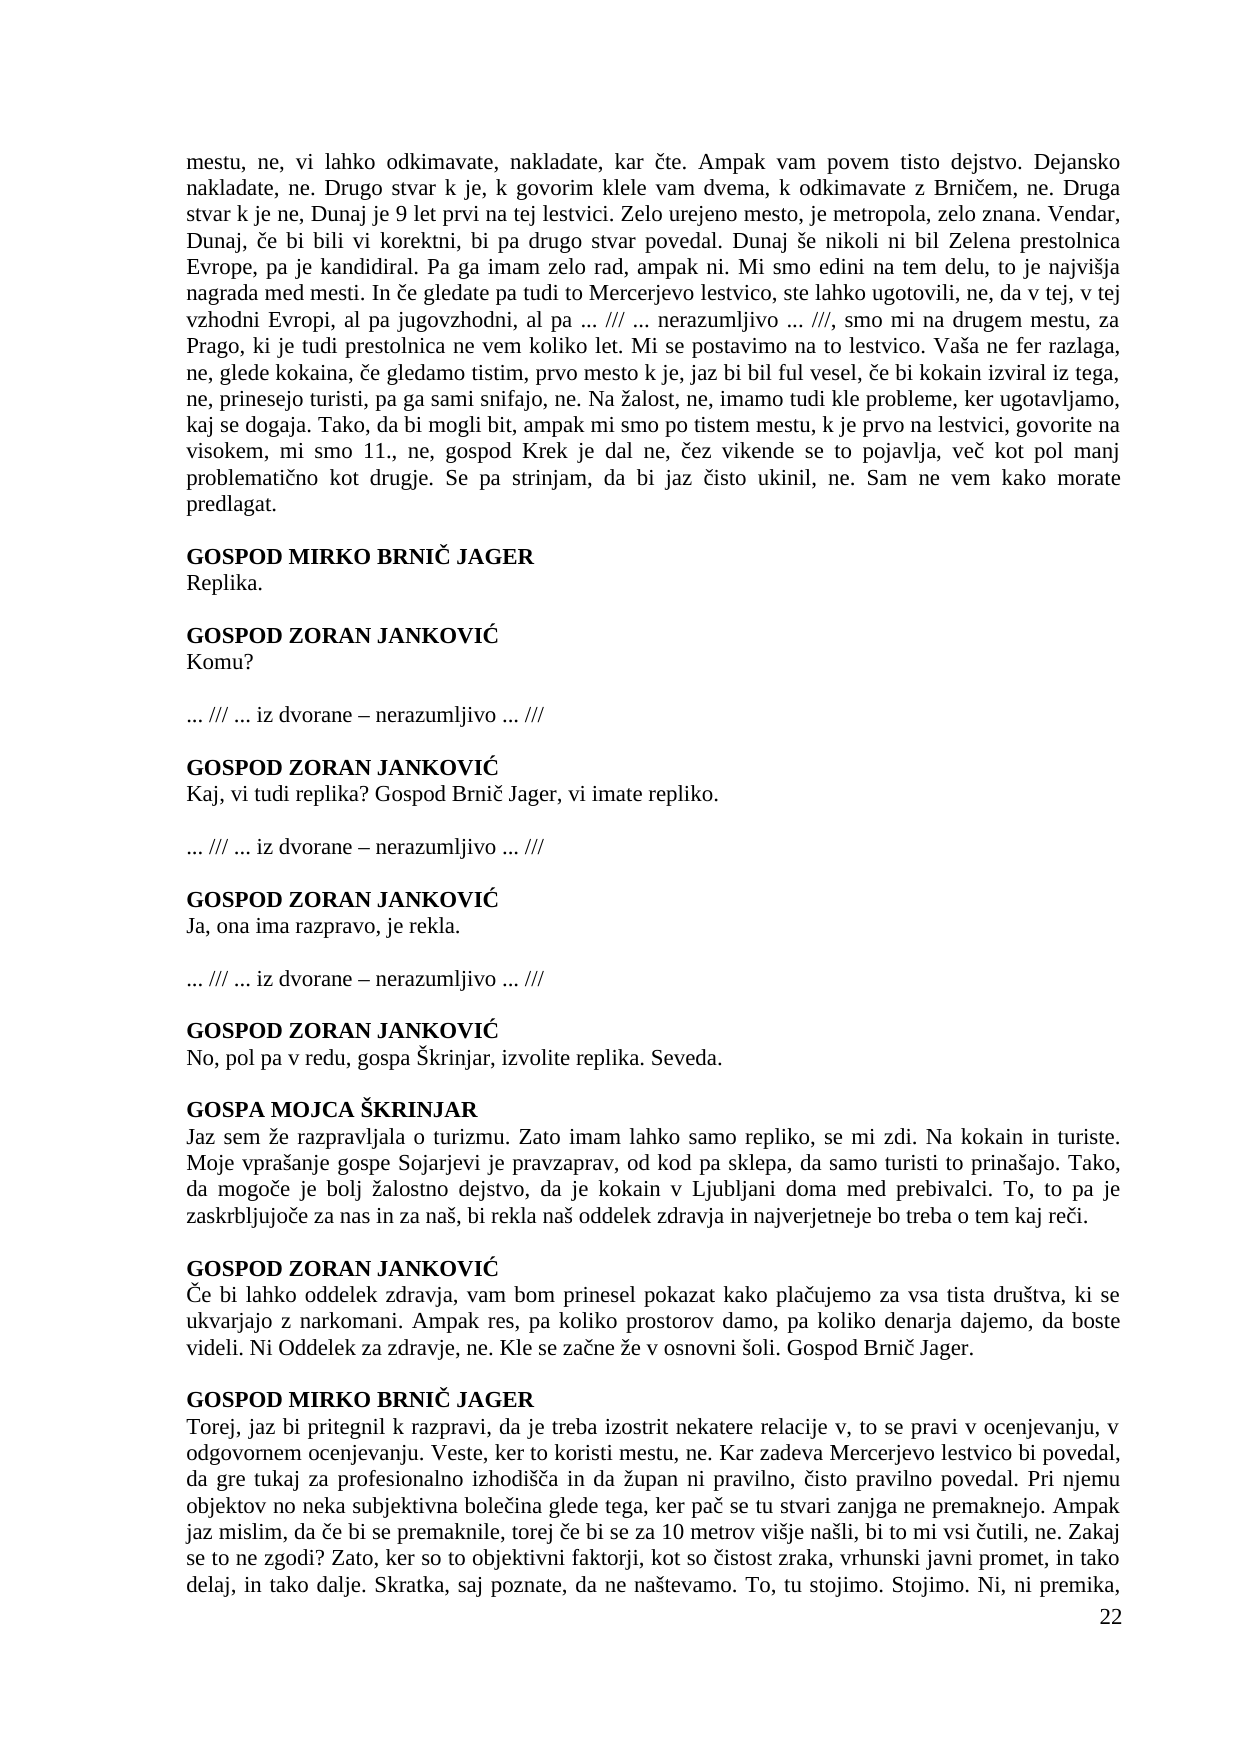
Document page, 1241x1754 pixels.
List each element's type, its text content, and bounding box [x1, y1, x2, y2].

text Kaj, vi tudi replika? Gospod Brnič Jager, vi imate repliko. [186, 780, 1122, 807]
text Komu? [186, 648, 1122, 675]
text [186, 1413, 1122, 1597]
text GOSPOD ZORAN JANKOVIĆ [186, 1254, 1122, 1281]
text Jaz sem že razpravljala o turizmu. Zato imam lahko samo repliko, se mi zdi. Na kokain in turiste. Moje vprašanje gospe Sojarjevi je pravzaprav, od kod pa sklepa, da samo turisti to prinašajo. Tako, da mogoče je bolj žalostno dejstvo, da je kokain v Ljubljani doma med prebivalci. To, to pa je zaskrbljujoče za nas in za naš, bi rekla naš oddelek zdravja in najverjetneje bo treba o tem kaj reči. [186, 1123, 1122, 1228]
text ... /// ... iz dvorane – nerazumljivo ... /// [186, 965, 1122, 991]
text GOSPOD ZORAN JANKOVIĆ [186, 886, 1122, 912]
text ... /// ... iz dvorane – nerazumljivo ... /// [186, 701, 1122, 727]
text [186, 148, 1122, 517]
text GOSPOD MIRKO BRNIČ JAGER [186, 543, 1122, 569]
text GOSPOD ZORAN JANKOVIĆ [186, 622, 1122, 648]
text Če bi lahko oddelek zdravja, vam bom prinesel pokazat kako plačujemo za vsa tista društva, ki se ukvarjajo z narkomani. Ampak res, pa koliko prostorov damo, pa koliko denarja dajemo, da boste videli. Ni Oddelek za zdravje, ne. Kle se začne že v osnovni šoli. Gospod Brnič Jager. [186, 1281, 1122, 1360]
text GOSPOD MIRKO BRNIČ JAGER [186, 1386, 1122, 1413]
text GOSPA MOJCA ŠKRINJAR [186, 1096, 1122, 1123]
text ... /// ... iz dvorane – nerazumljivo ... /// [186, 833, 1122, 859]
text GOSPOD ZORAN JANKOVIĆ [186, 1017, 1122, 1044]
text GOSPOD ZORAN JANKOVIĆ [186, 754, 1122, 780]
text No, pol pa v redu, gospa Škrinjar, izvolite replika. Seveda. [186, 1044, 1122, 1070]
text Ja, ona ima razpravo, je rekla. [186, 912, 1122, 938]
text Replika. [186, 569, 1122, 596]
